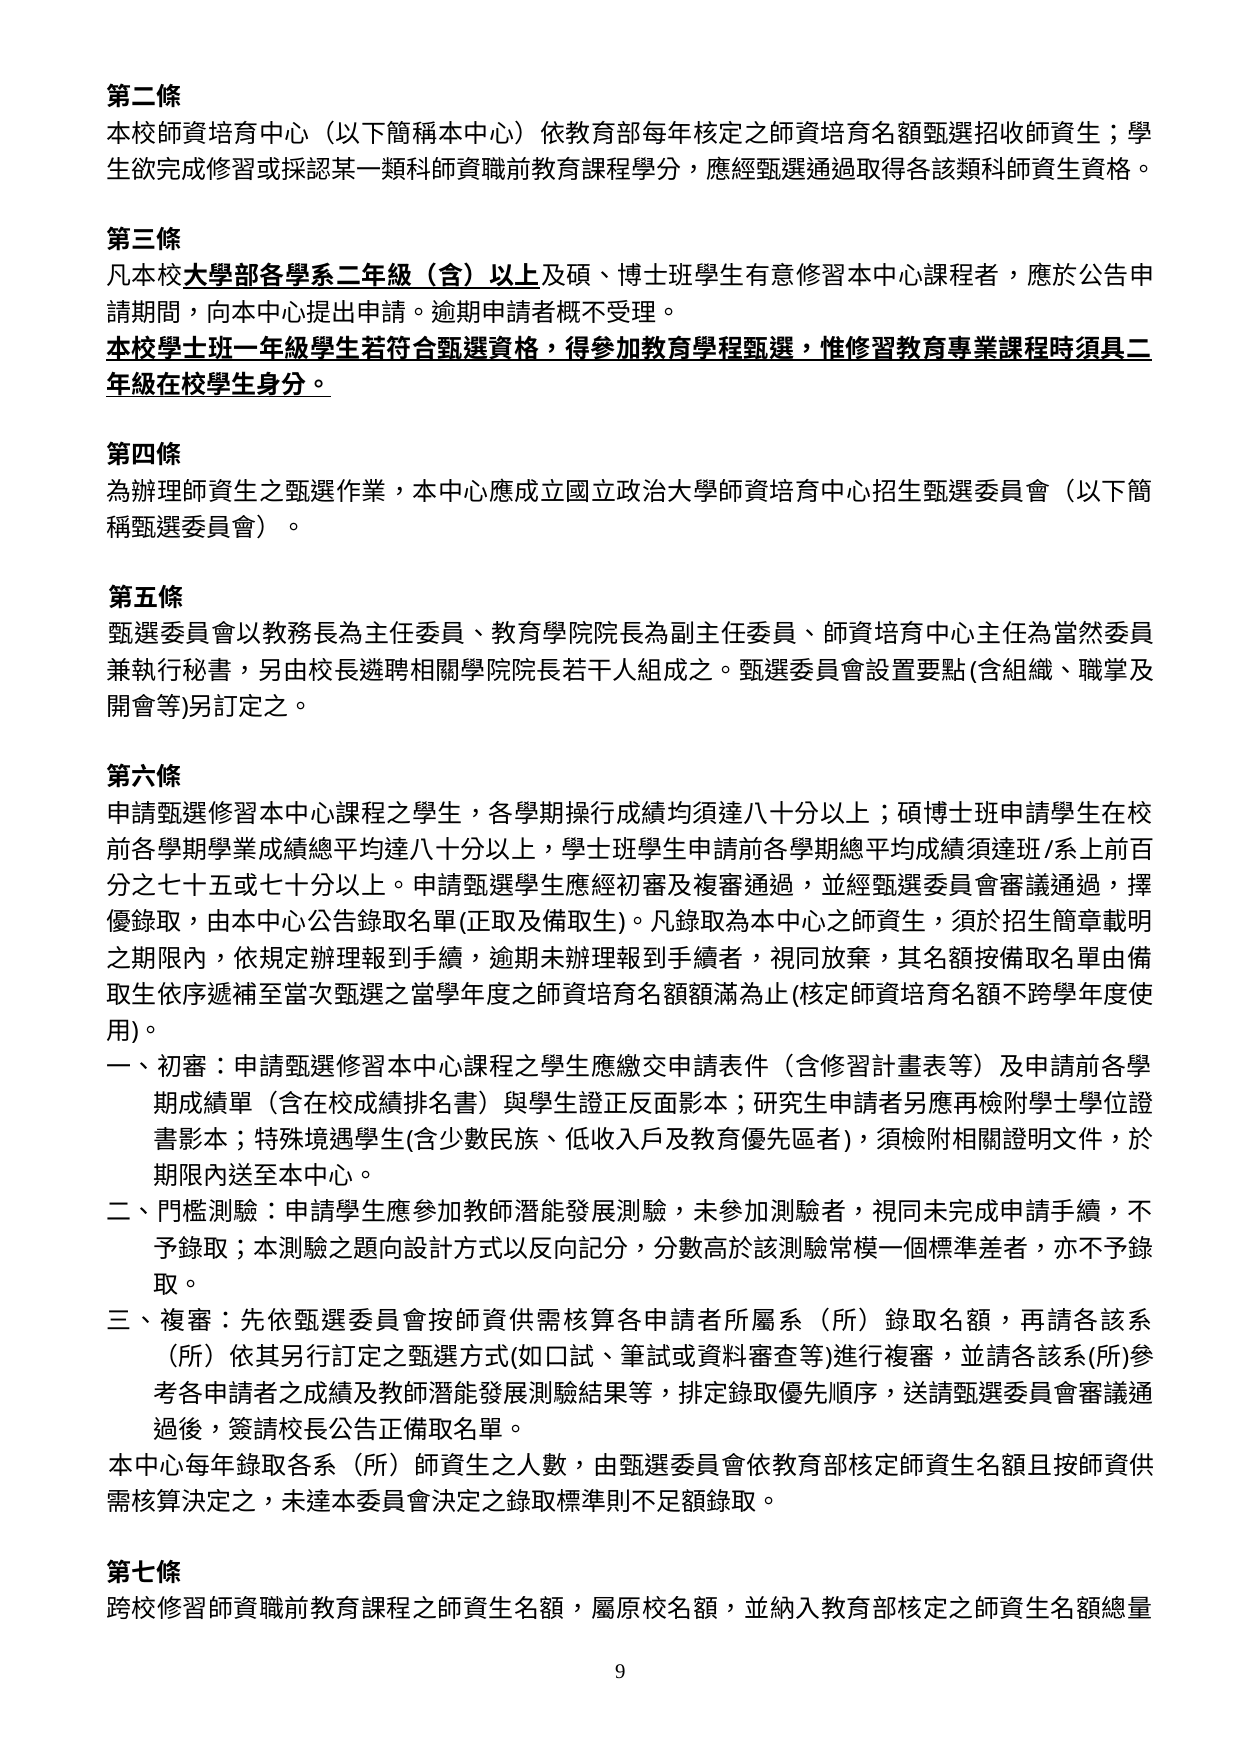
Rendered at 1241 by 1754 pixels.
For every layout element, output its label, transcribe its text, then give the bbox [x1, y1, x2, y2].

text 第六條 [106, 757, 1155, 793]
text 本校師資培育中心（以下簡稱本中心）依教育部每年核定之師資培育名額甄選招收師資生；學生欲完成修習或採認某一類科師資職前教育課程學分，應經甄選通過取得各該類科師資生資格。 [106, 113, 1155, 186]
text 本中心每年錄取各系（所）師資生之人數，由甄選委員會依教育部核定師資生名額且按師資供需核算決定之，未達本委員會決定之錄取標準則不足額錄取。 [106, 1446, 1155, 1518]
text 一、初審：申請甄選修習本中心課程之學生應繳交申請表件（含修習計畫表等）及申請前各學期成績單（含在校成績排名書）與學生證正反面影本；研究生申請者另應再檢附學士學位證書影本；特殊境遇學生(含少數民族、低收入戶及教育優先區者)，須檢附相關證明文件，於期限內送至本中心。 [106, 1047, 1155, 1192]
text 三、複審：先依甄選委員會按師資供需核算各申請者所屬系（所）錄取名額，再請各該系（所）依其另行訂定之甄選方式(如口試、筆試或資料審查等)進行複審，並請各該系(所)參考各申請者之成績及教師潛能發展測驗結果等，排定錄取優先順序，送請甄選委員會審議通過後，簽請校長公告正備取名單。 [106, 1301, 1155, 1446]
text 第四條 [106, 435, 1155, 471]
text 第二條 [106, 77, 1155, 113]
text 甄選委員會以教務長為主任委員、教育學院院長為副主任委員、師資培育中心主任為當然委員兼執行秘書，另由校長遴聘相關學院院長若干人組成之。甄選委員會設置要點(含組織、職掌及開會等)另訂定之。 [106, 614, 1155, 723]
text 二、門檻測驗：申請學生應參加教師潛能發展測驗，未參加測驗者，視同未完成申請手續，不予錄取；本測驗之題向設計方式以反向記分，分數高於該測驗常模一個標準差者，亦不予錄取。 [106, 1192, 1155, 1301]
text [106, 1588, 1155, 1624]
text 申請甄選修習本中心課程之學生，各學期操行成績均須達八十分以上；碩博士班申請學生在校前各學期學業成績總平均達八十分以上，學士班學生申請前各學期總平均成績須達班/系上前百分之七十五或七十分以上。申請甄選學生應經初審及複審通過，並經甄選委員會審議通過，擇優錄取，由本中心公告錄取名單(正取及備取生)。凡錄取為本中心之師資生，須於招生簡章載明之期限內，依規定辦理報到手續，逾期未辦理報到手續者，視同放棄，其名額按備取名單由備取生依序遞補至當次甄選之當學年度之師資培育名額額滿為止(核定師資培育名額不跨學年度使用)。 [106, 793, 1155, 1047]
text 第三條 [106, 219, 1155, 256]
text 第五條 [106, 578, 1155, 614]
text 為辦理師資生之甄選作業，本中心應成立國立政治大學師資培育中心招生甄選委員會（以下簡稱甄選委員會）。 [106, 471, 1155, 544]
text 第七條 [106, 1552, 1155, 1588]
text 凡本校大學部各學系二年級（含）以上及碩、博士班學生有意修習本中心課程者，應於公告申請期間，向本中心提出申請。逾期申請者概不受理。 [106, 256, 1155, 328]
text 本校學士班一年級學生若符合甄選資格，得參加教育學程甄選，惟修習教育專業課程時須具二年級在校學生身分。 [106, 328, 1155, 401]
